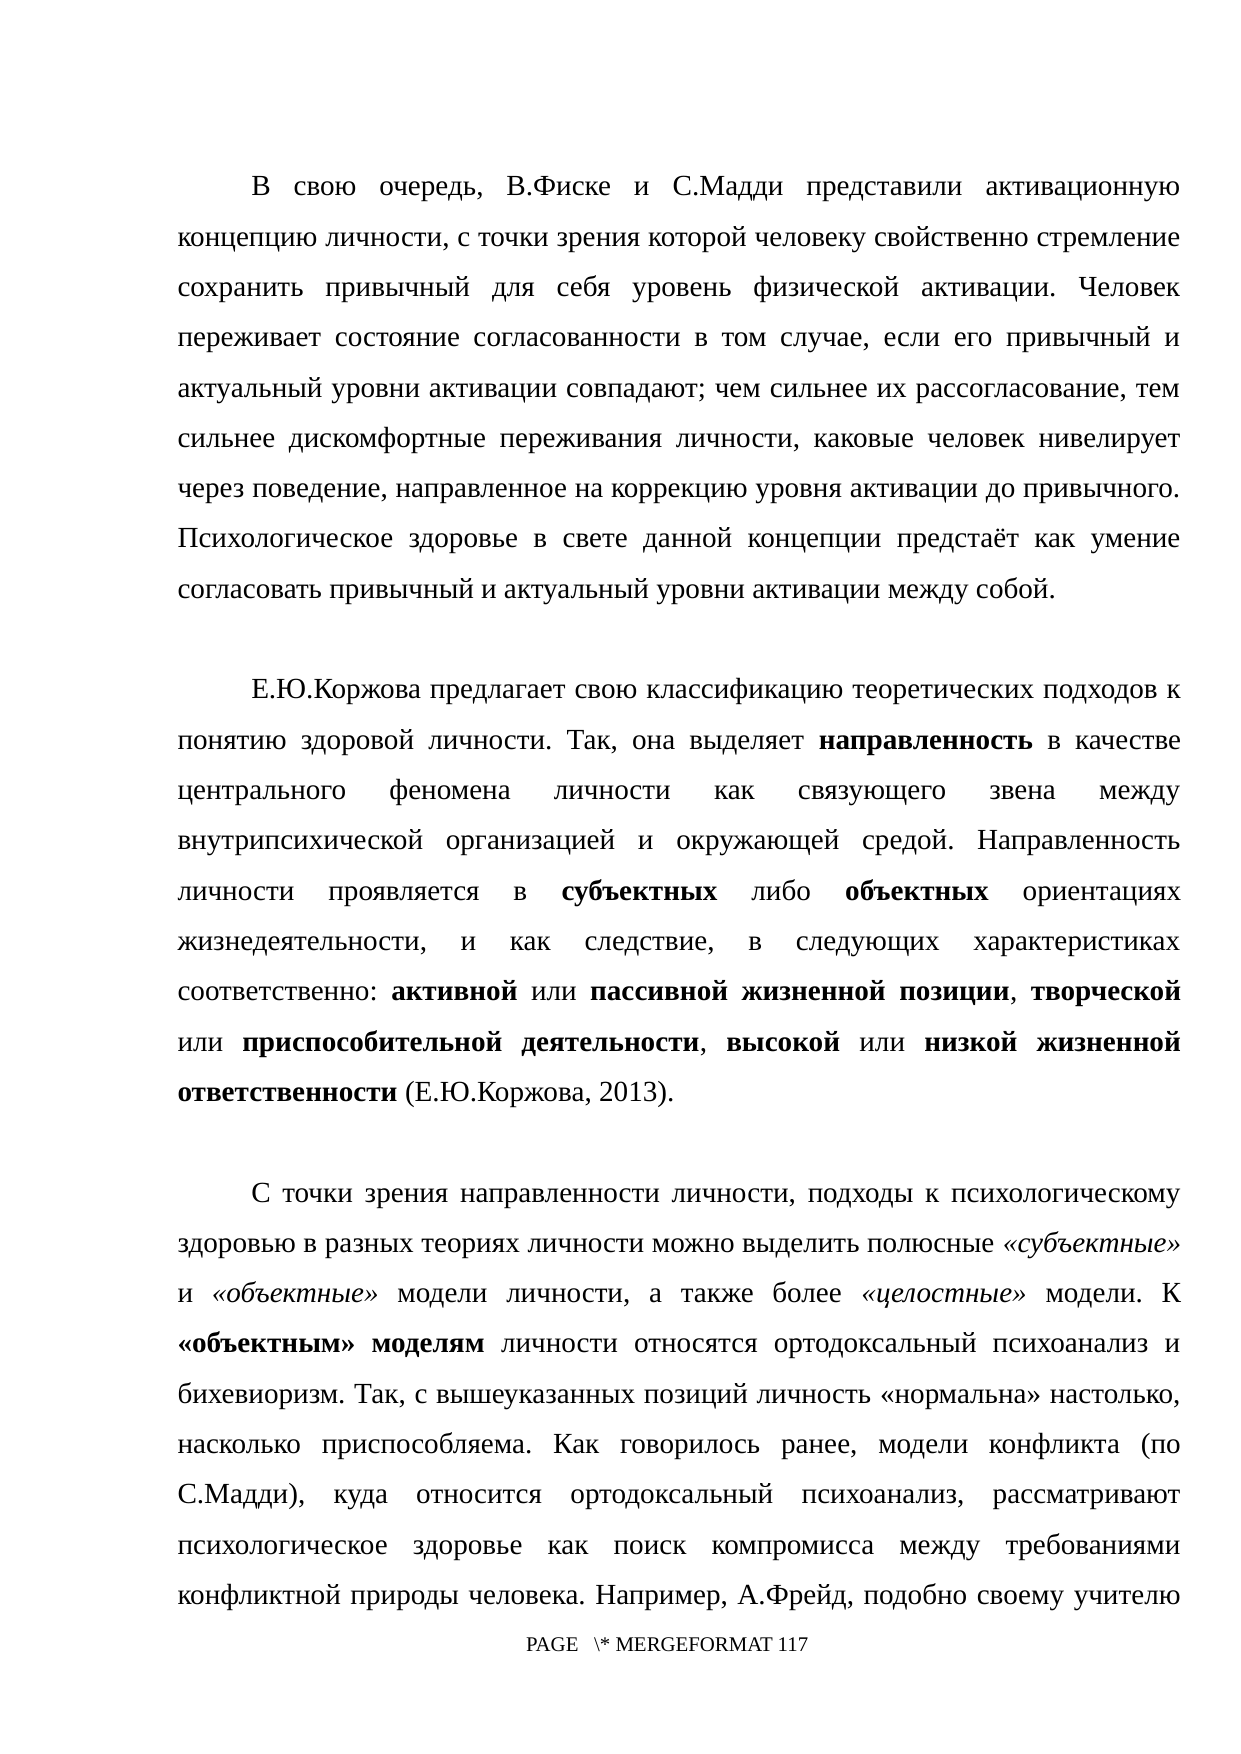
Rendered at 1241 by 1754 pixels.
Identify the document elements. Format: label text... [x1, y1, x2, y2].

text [177, 1175, 1181, 1611]
text Е.Ю.Коржова предлагает свою классификацию теоретических подходов к понятию здоровой личности. Так, она выделяет направленность в качестве центрального феномена личности как связующего звена между внутрипсихической организацией и окружающей средой. Направленность личности проявляется в субъектных либо объектных ориентациях жизнедеятельности, и как следствие, в следующих характеристиках соответственно: активной или пассивной жизненной позиции, творческой или приспособительной деятельности, высокой или низкой жизненной ответственности (Е.Ю.Коржова, 2013). [177, 672, 1181, 1108]
text В свою очередь, В.Фиске и С.Мадди представили активационную концепцию личности, с точки зрения которой человеку свойственно стремление сохранить привычный для себя уровень физической активации. Человек переживает состояние согласованности в том случае, если его привычный и актуальный уровни активации совпадают; чем сильнее их рассогласование, тем сильнее дискомфортные переживания личности, каковые человек нивелирует через поведение, направленное на коррекцию уровня активации до привычного. Психологическое здоровье в свете данной концепции предстаёт как умение согласовать привычный и актуальный уровни активации между собой. [177, 168, 1181, 604]
